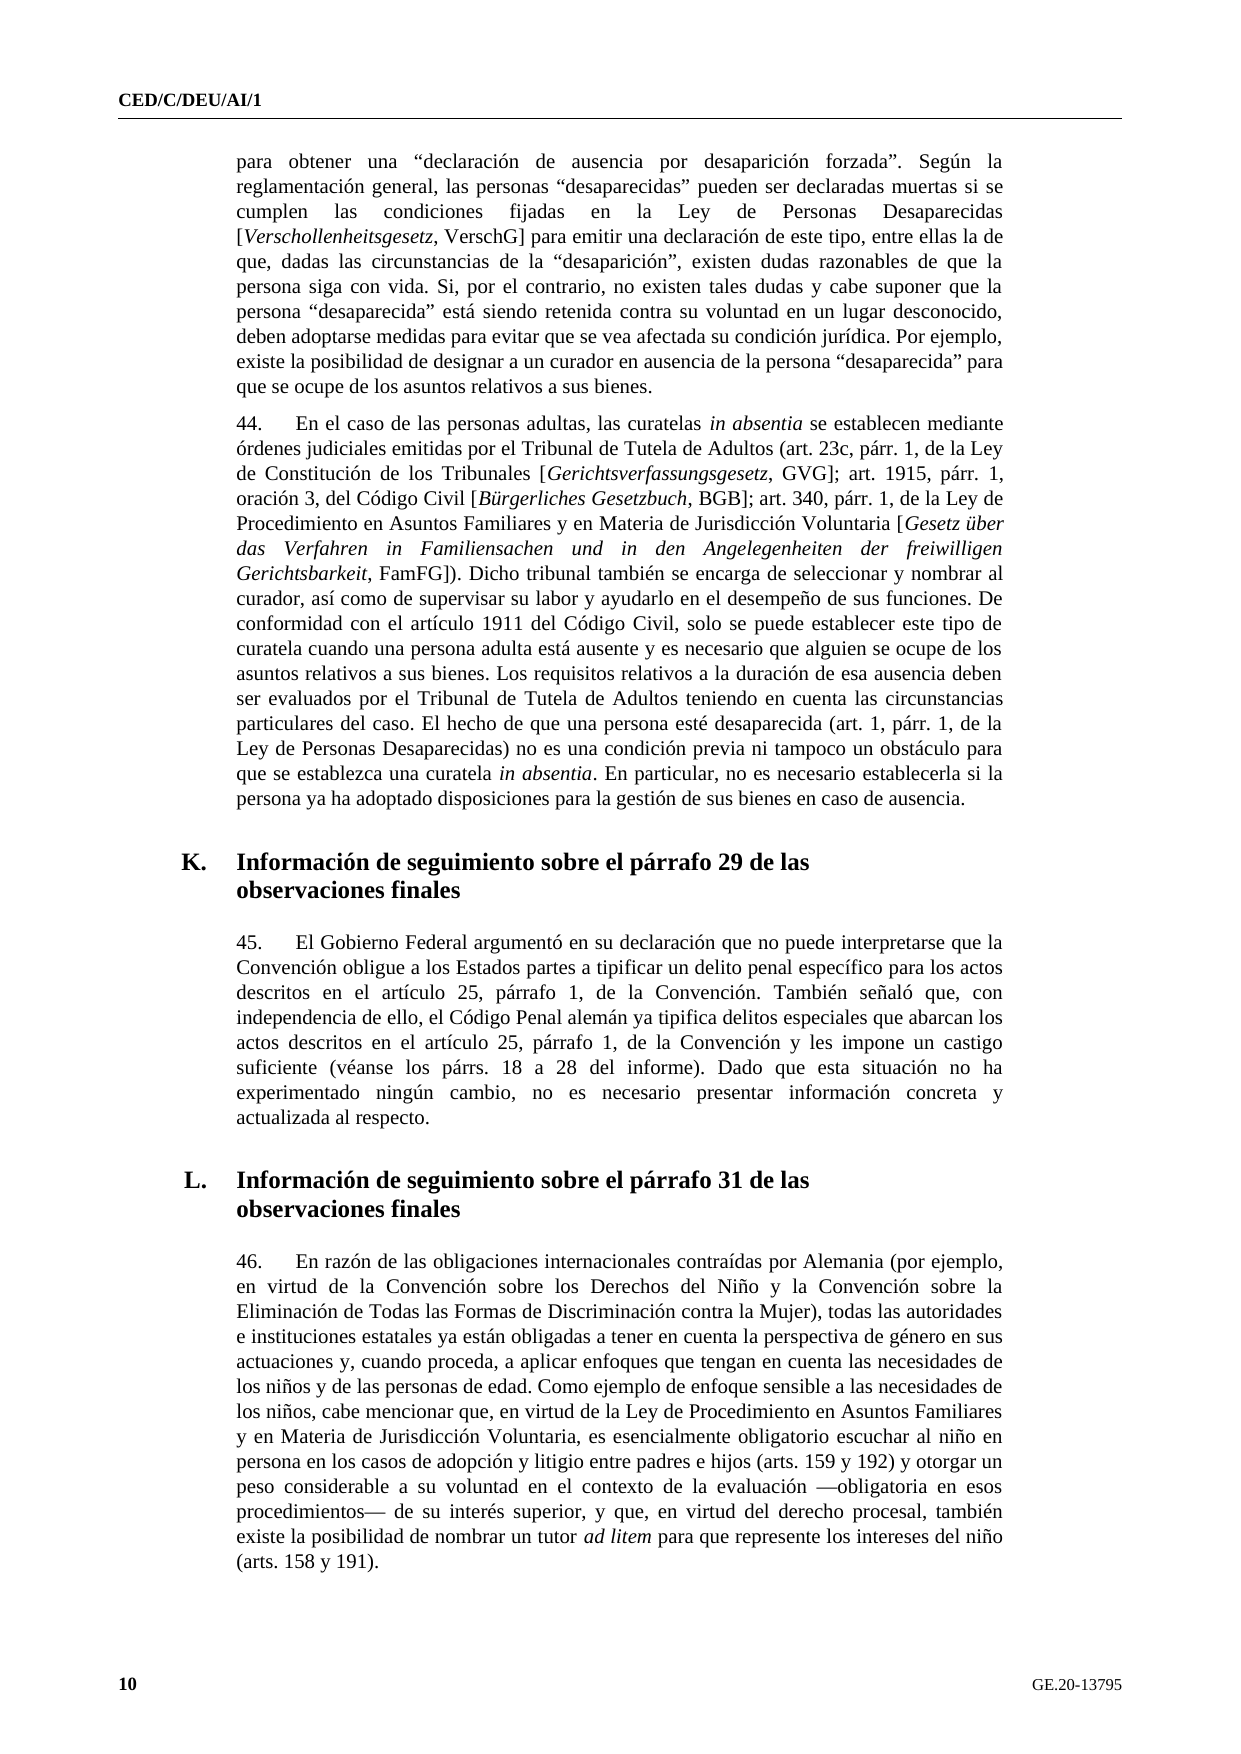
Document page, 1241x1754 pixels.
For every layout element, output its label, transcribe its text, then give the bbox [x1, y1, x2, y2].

text 45. El Gobierno Federal argumentó en su declaración que no puede interpretarse que la Convención obligue a los Estados partes a tipificar un delito penal específico para los actos descritos en el artículo 25, párrafo 1, de la Convención. También señaló que, con independencia de ello, el Código Penal alemán ya tipifica delitos especiales que abarcan los actos descritos en el artículo 25, párrafo 1, de la Convención y les impone un castigo suficiente (véanse los párrs. 18 a 28 del informe). Dado que esta situación no ha experimentado ningún cambio, no es necesario presentar información concreta y actualizada al respecto. [236, 929, 1004, 1129]
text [236, 148, 1004, 398]
text 46. En razón de las obligaciones internacionales contraídas por Alemania (por ejemplo, en virtud de la Convención sobre los Derechos del Niño y la Convención sobre la Eliminación de Todas las Formas de Discriminación contra la Mujer), todas las autoridades e instituciones estatales ya están obligadas a tener en cuenta la perspectiva de género en sus actuaciones y, cuando proceda, a aplicar enfoques que tengan en cuenta las necesidades de los niños y de las personas de edad. Como ejemplo de enfoque sensible a las necesidades de los niños, cabe mencionar que, en virtud de la Ley de Procedimiento en Asuntos Familiares y en Materia de Jurisdicción Voluntaria, es esencialmente obligatorio escuchar al niño en persona en los casos de adopción y litigio entre padres e hijos (arts. 159 y 192) y otorgar un peso considerable a su voluntad en el contexto de la evaluación —obligatoria en esos procedimientos— de su interés superior, y que, en virtud del derecho procesal, también existe la posibilidad de nombrar un tutor ad litem para que represente los intereses del niño (arts. 158 y 191). [236, 1248, 1004, 1573]
text 44. En el caso de las personas adultas, las curatelas in absentia se establecen mediante órdenes judiciales emitidas por el Tribunal de Tutela de Adultos (art. 23c, párr. 1, de la Ley de Constitución de los Tribunales [Gerichtsverfassungsgesetz, GVG]; art. 1915, párr. 1, oración 3, del Código Civil [Bürgerliches Gesetzbuch, BGB]; art. 340, párr. 1, de la Ley de Procedimiento en Asuntos Familiares y en Materia de Jurisdicción Voluntaria [Gesetz über das Verfahren in Familiensachen und in den Angelegenheiten der freiwilligen Gerichtsbarkeit, FamFG]). Dicho tribunal también se encarga de seleccionar y nombrar al curador, así como de supervisar su labor y ayudarlo en el desempeño de sus funciones. De conformidad con el artículo 1911 del Código Civil, solo se puede establecer este tipo de curatela cuando una persona adulta está ausente y es necesario que alguien se ocupe de los asuntos relativos a sus bienes. Los requisitos relativos a la duración de esa ausencia deben ser evaluados por el Tribunal de Tutela de Adultos teniendo en cuenta las circunstancias particulares del caso. El hecho de que una persona esté desaparecida (art. 1, párr. 1, de la Ley de Personas Desaparecidas) no es una condición previa ni tampoco un obstáculo para que se establezca una curatela in absentia. En particular, no es necesario establecerla si la persona ya ha adoptado disposiciones para la gestión de sus bienes en caso de ausencia. [236, 410, 1004, 810]
text K. Información de seguimiento sobre el párrafo 29 de las observaciones finales [118, 848, 1004, 904]
text L. Información de seguimiento sobre el párrafo 31 de las observaciones finales [118, 1166, 1004, 1223]
